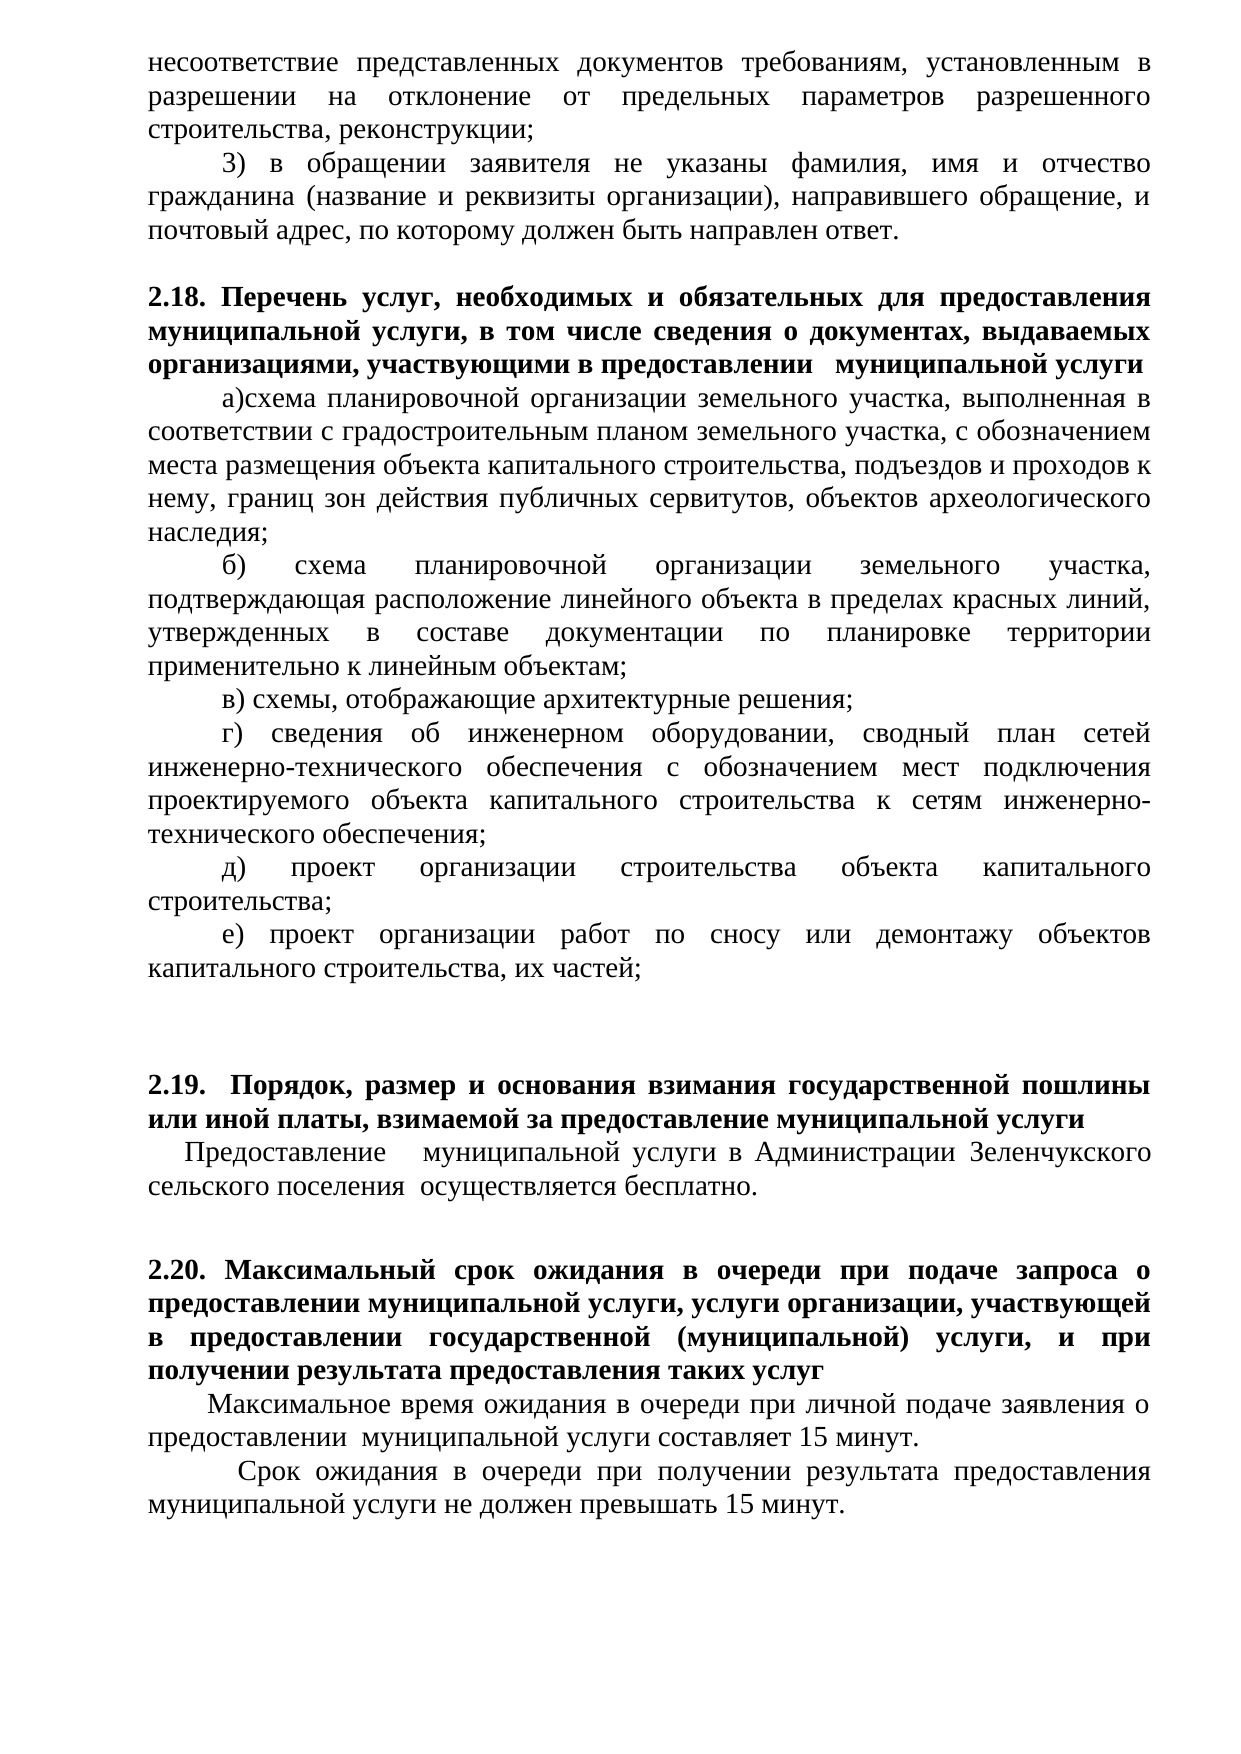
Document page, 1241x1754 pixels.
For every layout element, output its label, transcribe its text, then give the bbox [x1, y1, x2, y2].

text б) схема планировочной организации земельного участка, подтверждающая расположение линейного объекта в пределах красных линий, утвержденных в составе документации по планировке территории применительно к линейным объектам; [148, 547, 1152, 682]
text 2.20. Максимальный срок ожидания в очереди при подаче запроса о предоставлении муниципальной услуги, услуги организации, участвующей в предоставлении государственной (муниципальной) услуги, и при получении результата предоставления таких услуг [148, 1252, 1152, 1386]
text г) сведения об инженерном оборудовании, сводный план сетей инженерно-технического обеспечения с обозначением мест подключения проектируемого объекта капитального строительства к сетям инженерно-технического обеспечения; [148, 715, 1152, 849]
text е) проект организации работ по сносу или демонтажу объектов капитального строительства, их частей; [148, 916, 1152, 983]
text а)схема планировочной организации земельного участка, выполненная в соответствии с градостроительным планом земельного участка, с обозначением места размещения объекта капитального строительства, подъездов и проходов к нему, границ зон действия публичных сервитутов, объектов археологического наследия; [148, 380, 1152, 547]
text д) проект организации строительства объекта капитального строительства; [148, 849, 1152, 916]
text Максимальное время ожидания в очереди при личной подаче заявления о предоставлении муниципальной услуги составляет 15 минут. [148, 1386, 1152, 1453]
text 2.18. Перечень услуг, необходимых и обязательных для предоставления муниципальной услуги, в том числе сведения о документах, выдаваемых организациями, участвующими в предоставлении муниципальной услуги [148, 279, 1152, 380]
text 3) в обращении заявителя не указаны фамилия, имя и отчество гражданина (название и реквизиты организации), направившего обращение, и почтовый адрес, по которому должен быть направлен ответ. [148, 145, 1152, 246]
text в) схемы, отображающие архитектурные решения; [148, 682, 1152, 715]
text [148, 44, 1152, 145]
text Срок ожидания в очереди при получении результата предоставления муниципальной услуги не должен превышать 15 минут. [148, 1453, 1152, 1520]
text 2.19. Порядок, размер и основания взимания государственной пошлины или иной платы, взимаемой за предоставление муниципальной услуги [148, 1067, 1152, 1134]
text Предоставление муниципальной услуги в Администрации Зеленчукского сельского поселения осуществляется бесплатно. [148, 1134, 1152, 1202]
